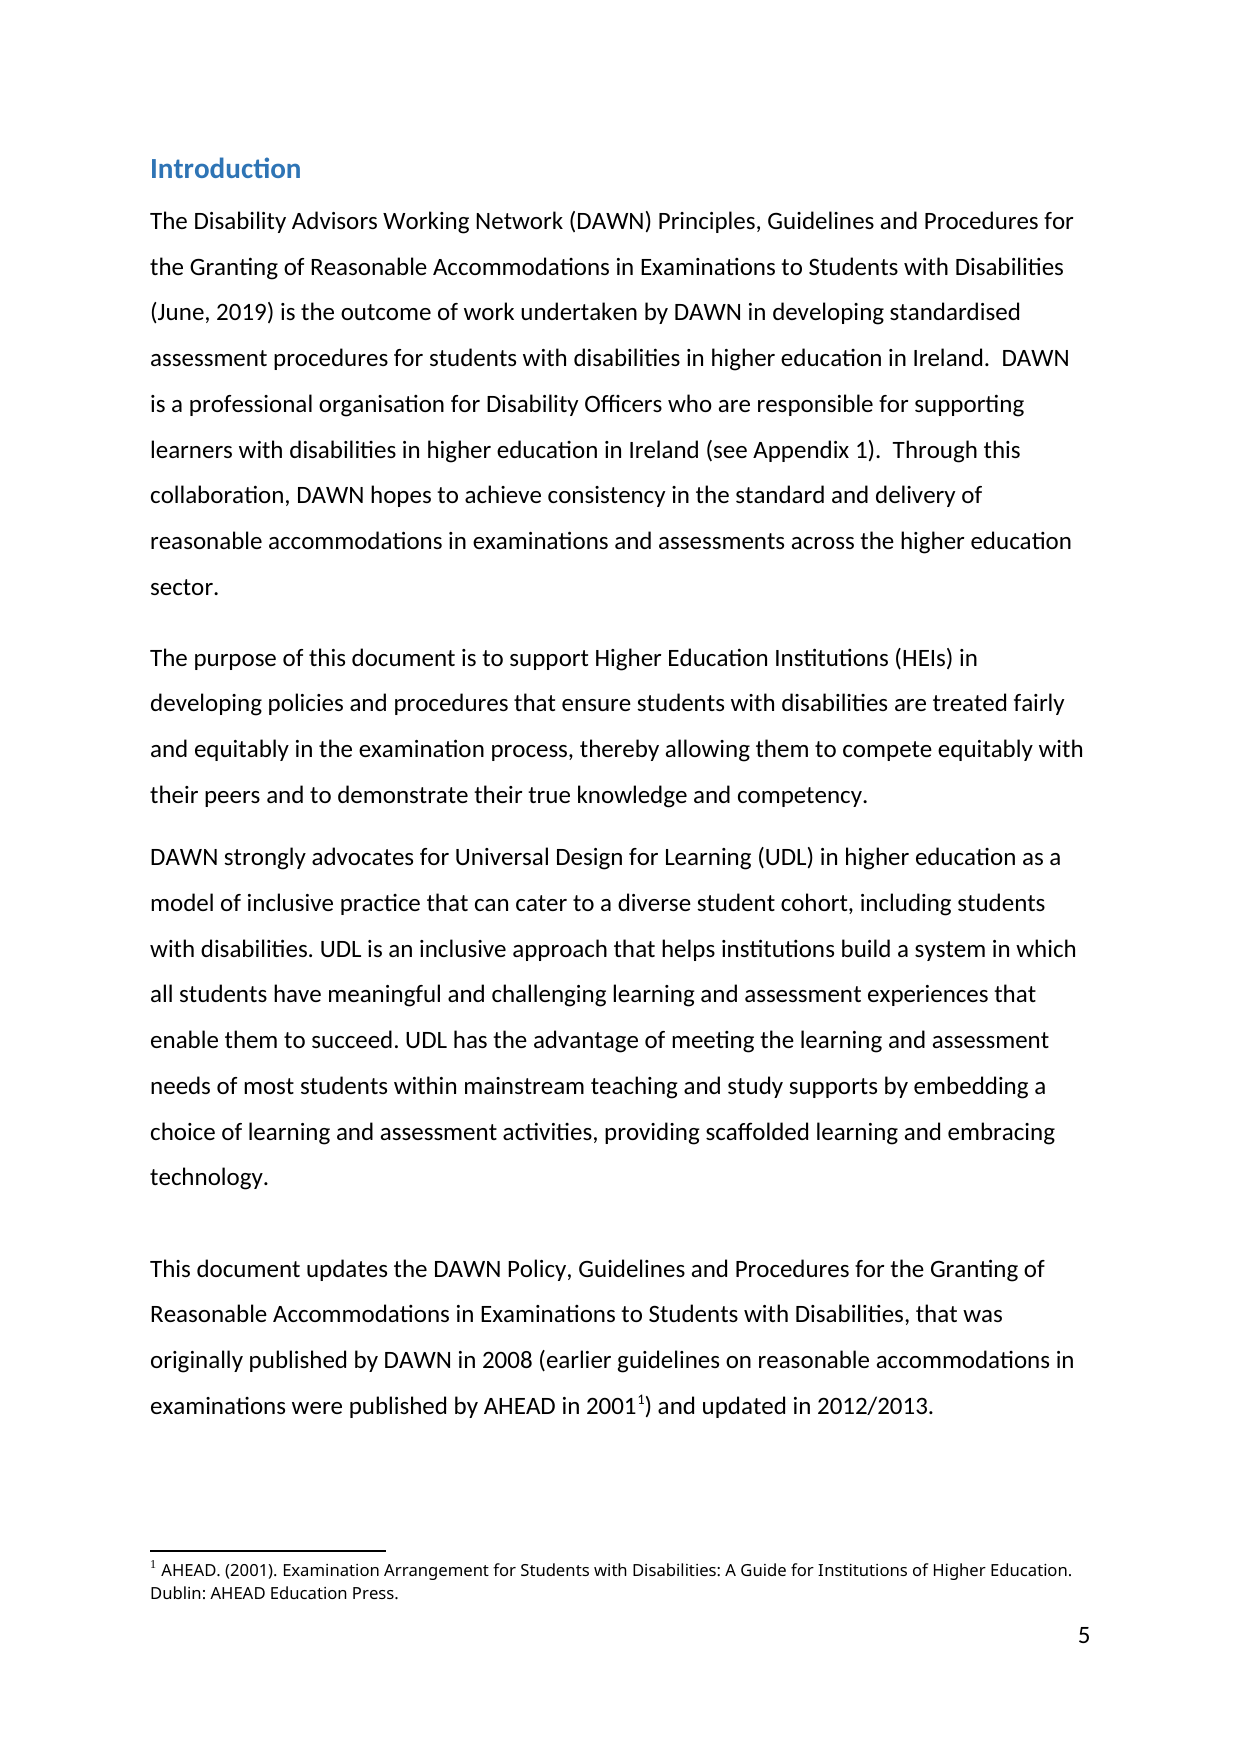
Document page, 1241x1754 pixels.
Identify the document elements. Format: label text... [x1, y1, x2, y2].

text The purpose of this document is to support Higher Education Institutions (HEIs) in developing policies and procedures that ensure students with disabilities are treated fairly and equitably in the examination process, thereby allowing them to compete equitably with their peers and to demonstrate their true knowledge and competency. [150, 642, 1090, 809]
text This document updates the DAWN Policy, Guidelines and Procedures for the Granting of Reasonable Accommodations in Examinations to Students with Disabilities, that was originally published by DAWN in 2008 (earlier guidelines on reasonable accommodations in examinations were published by AHEAD in 2001) and updated in 2012/2013. [150, 1253, 1090, 1421]
text Introduction [150, 150, 1090, 186]
text The Disability Advisors Working Network (DAWN) Principles, Guidelines and Procedures for the Granting of Reasonable Accommodations in Examinations to Students with Disabilities (June, 2019) is the outcome of work undertaken by DAWN in developing standardised assessment procedures for students with disabilities in higher education in Ireland. DAWN is a professional organisation for Disability Officers who are responsible for supporting learners with disabilities in higher education in Ireland (see Appendix 1). Through this collaboration, DAWN hopes to achieve consistency in the standard and delivery of reasonable accommodations in examinations and assessments across the higher education sector. [150, 205, 1090, 601]
text DAWN strongly advocates for Universal Design for Learning (UDL) in higher education as a model of inclusive practice that can cater to a diverse student cohort, including students with disabilities. UDL is an inclusive approach that helps institutions build a system in which all students have meaningful and challenging learning and assessment experiences that enable them to succeed. UDL has the advantage of meeting the learning and assessment needs of most students within mainstream teaching and study supports by embedding a choice of learning and assessment activities, providing scaffolded learning and embracing technology. [150, 841, 1090, 1192]
